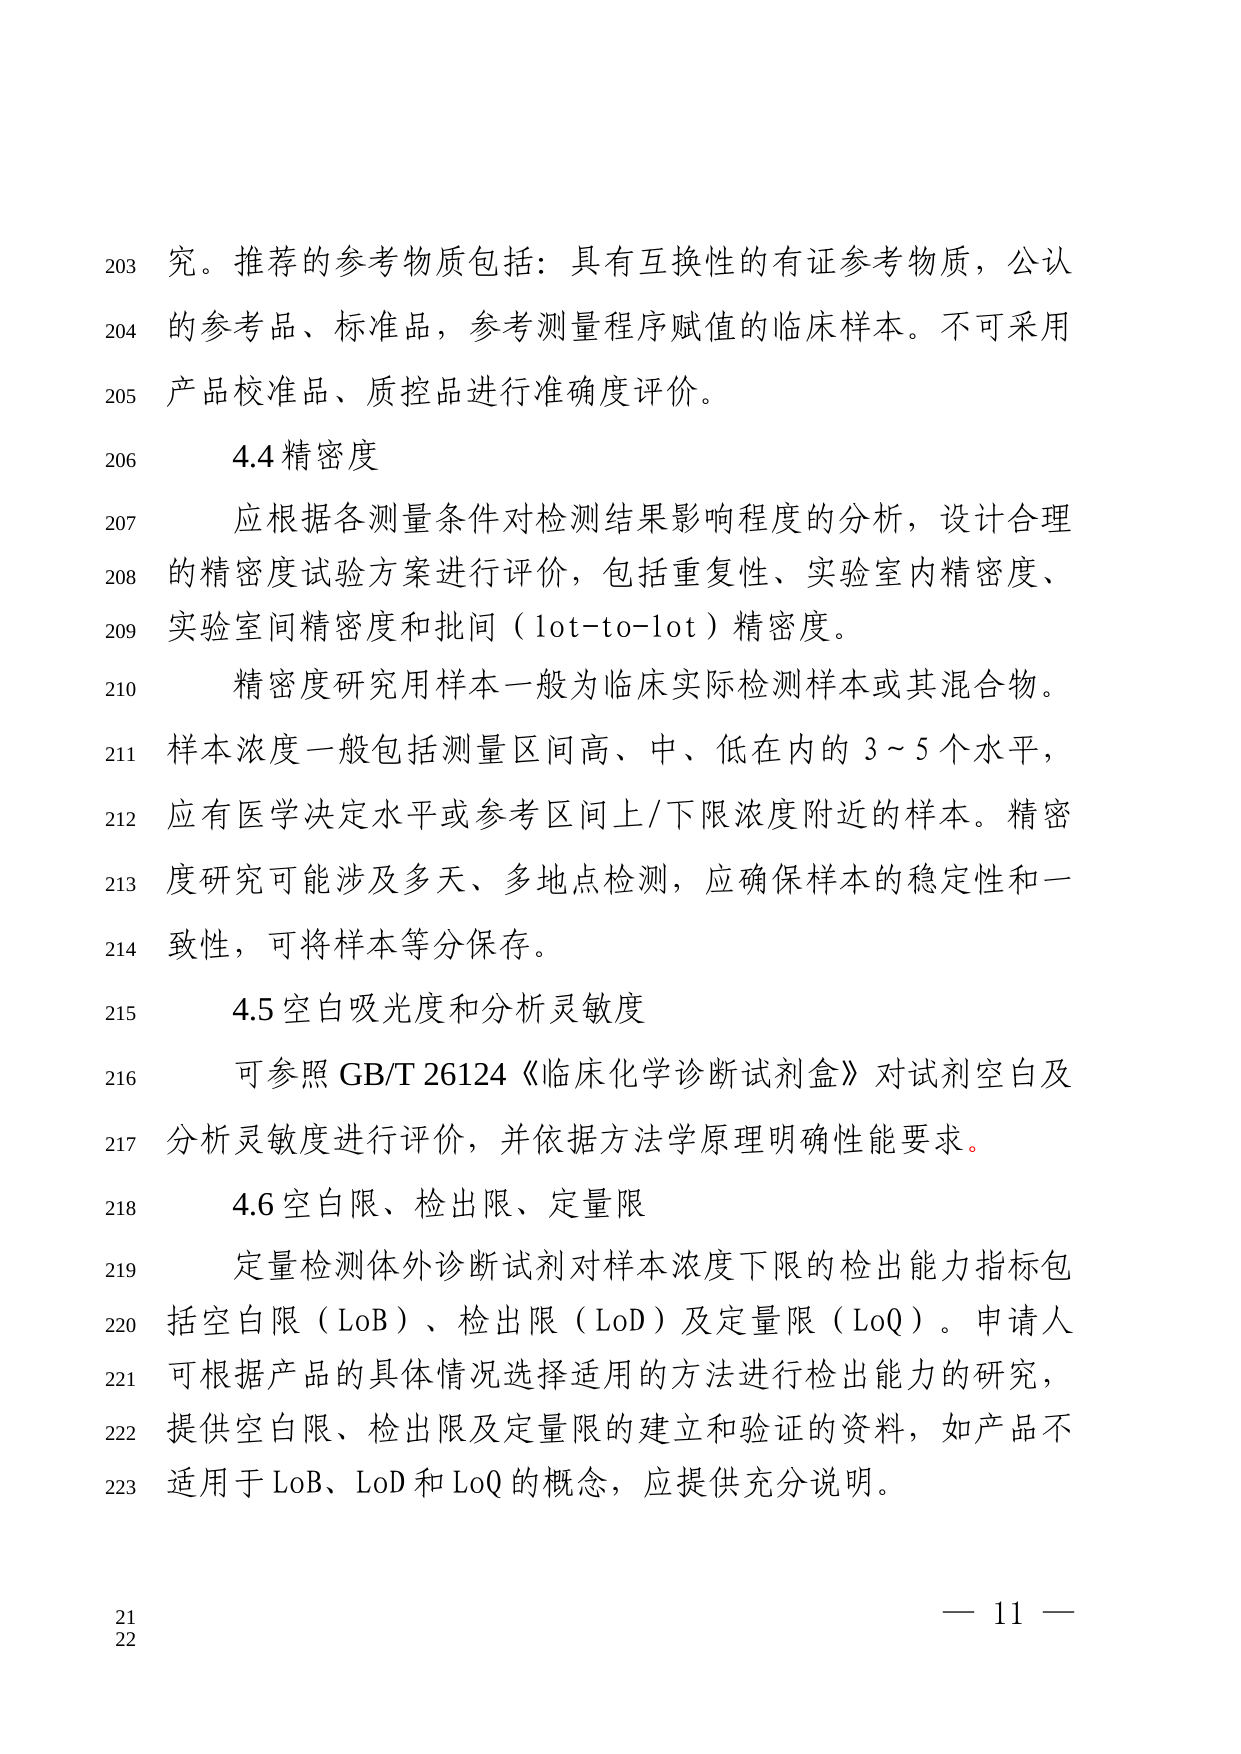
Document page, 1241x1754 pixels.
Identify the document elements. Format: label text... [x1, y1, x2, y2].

text 4.5空白吸光度和分析灵敏度 [165, 974, 1075, 1039]
text 4.6空白限、检出限、定量限 [165, 1169, 1075, 1234]
text 4.4精密度 [165, 422, 1075, 487]
text 定量检测体外诊断试剂对样本浓度下限的检出能力指标包括空白限（LoB）、检出限（LoD）及定量限（LoQ）。申请人可根据产品的具体情况选择适用的方法进行检出能力的研究，提供空白限、检出限及定量限的建立和验证的资料，如产品不适用于LoB、LoD和LoQ的概念，应提供充分说明。 [165, 1234, 1075, 1505]
text 精密度研究用样本一般为临床实际检测样本或其混合物。样本浓度一般包括测量区间高、中、低在内的3～5个水平，应有医学决定水平或参考区间上/下限浓度附近的样本。精密度研究可能涉及多天、多地点检测，应确保样本的稳定性和一致性，可将样本等分保存。 [165, 649, 1075, 974]
text 应根据各测量条件对检测结果影响程度的分析，设计合理的精密度试验方案进行评价，包括重复性、实验室内精密度、实验室间精密度和批间（lot-to-lot）精密度。 [165, 487, 1075, 649]
text 可参照GB/T 26124《临床化学诊断试剂盒》对试剂空白及分析灵敏度进行评价，并依据方法学原理明确性能要求。 [165, 1039, 1075, 1169]
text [165, 227, 1075, 422]
